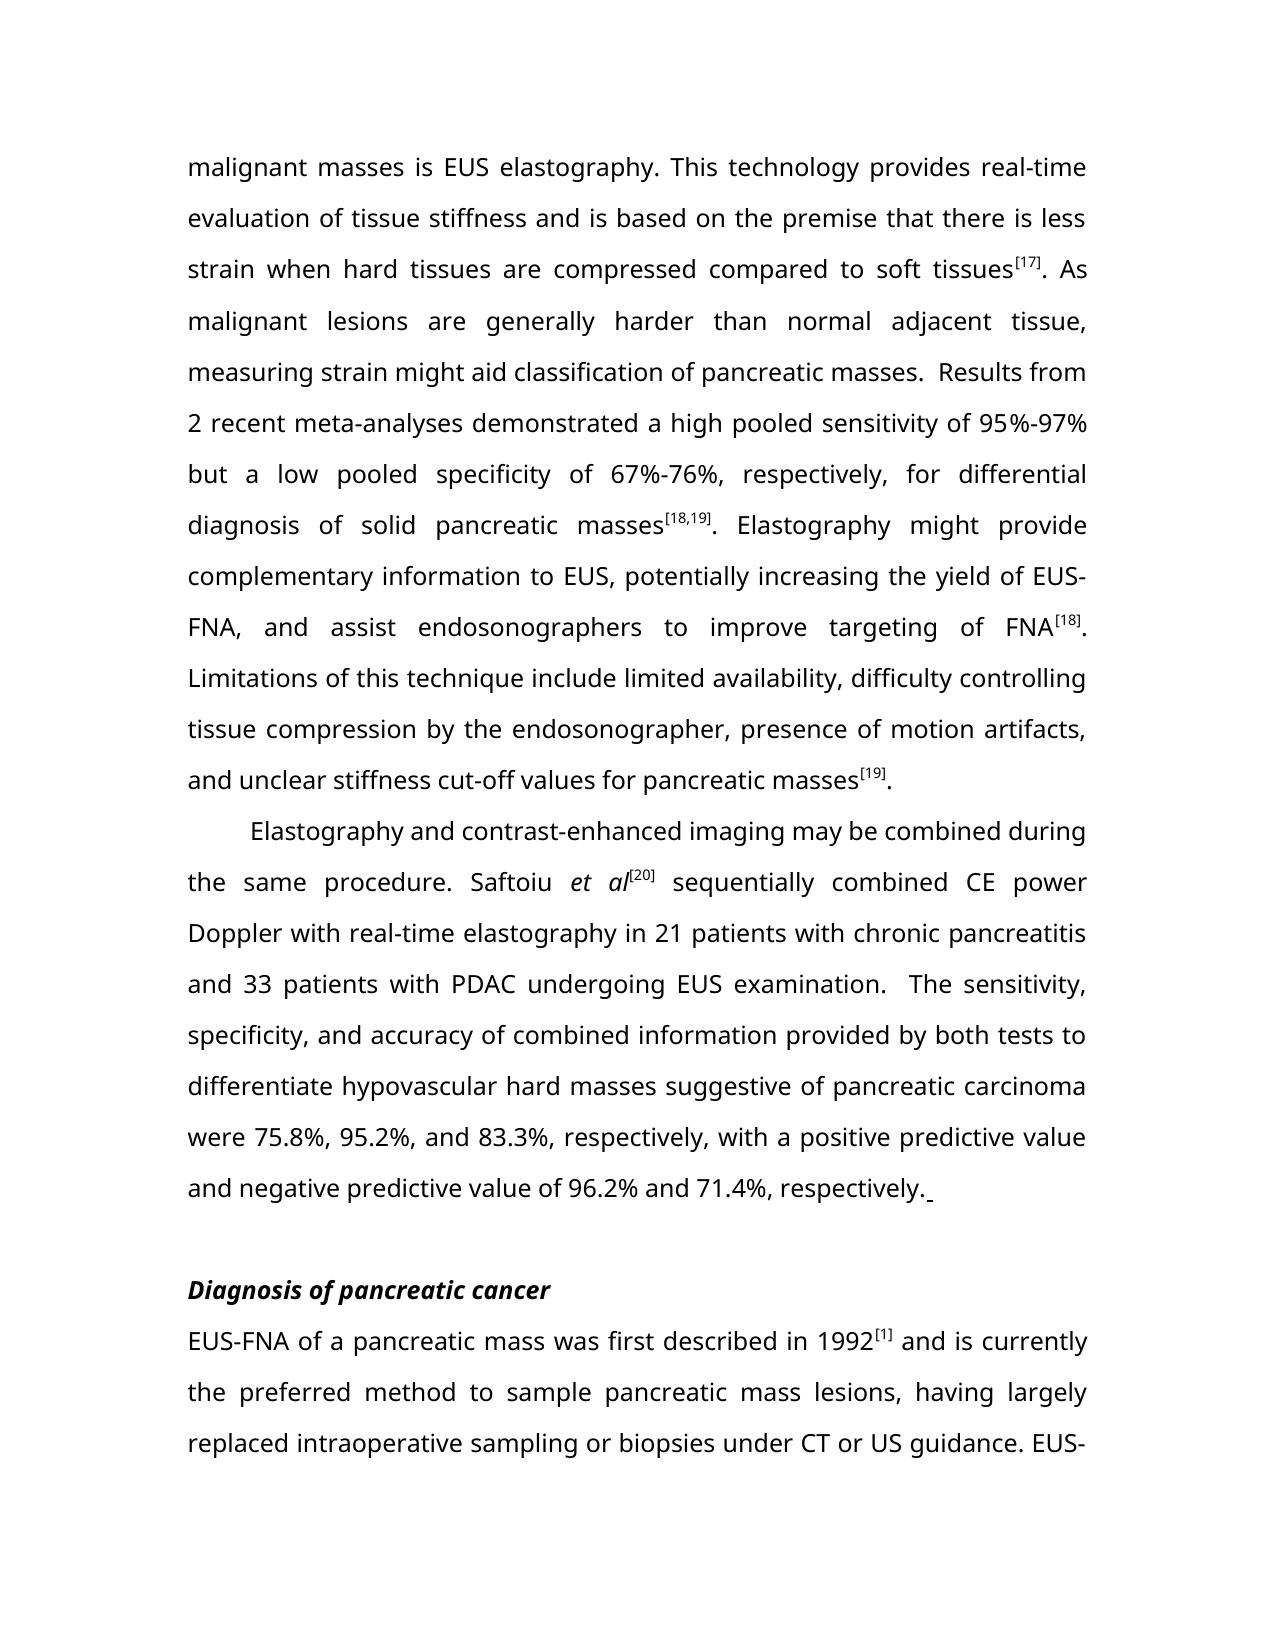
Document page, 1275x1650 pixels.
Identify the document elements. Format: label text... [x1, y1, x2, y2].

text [187, 150, 1087, 797]
text Diagnosis of pancreatic cancer [187, 1273, 1087, 1307]
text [187, 1324, 1087, 1460]
text Elastography and contrast-enhanced imaging may be combined during the same procedure. Saftoiu et al[20] sequentially combined CE power Doppler with real-time elastography in 21 patients with chronic pancreatitis and 33 patients with PDAC undergoing EUS examination. The sensitivity, specificity, and accuracy of combined information provided by both tests to differentiate hypovascular hard masses suggestive of pancreatic carcinoma were 75.8%, 95.2%, and 83.3%, respectively, with a positive predictive value and negative predictive value of 96.2% and 71.4%, respectively. [187, 813, 1087, 1205]
